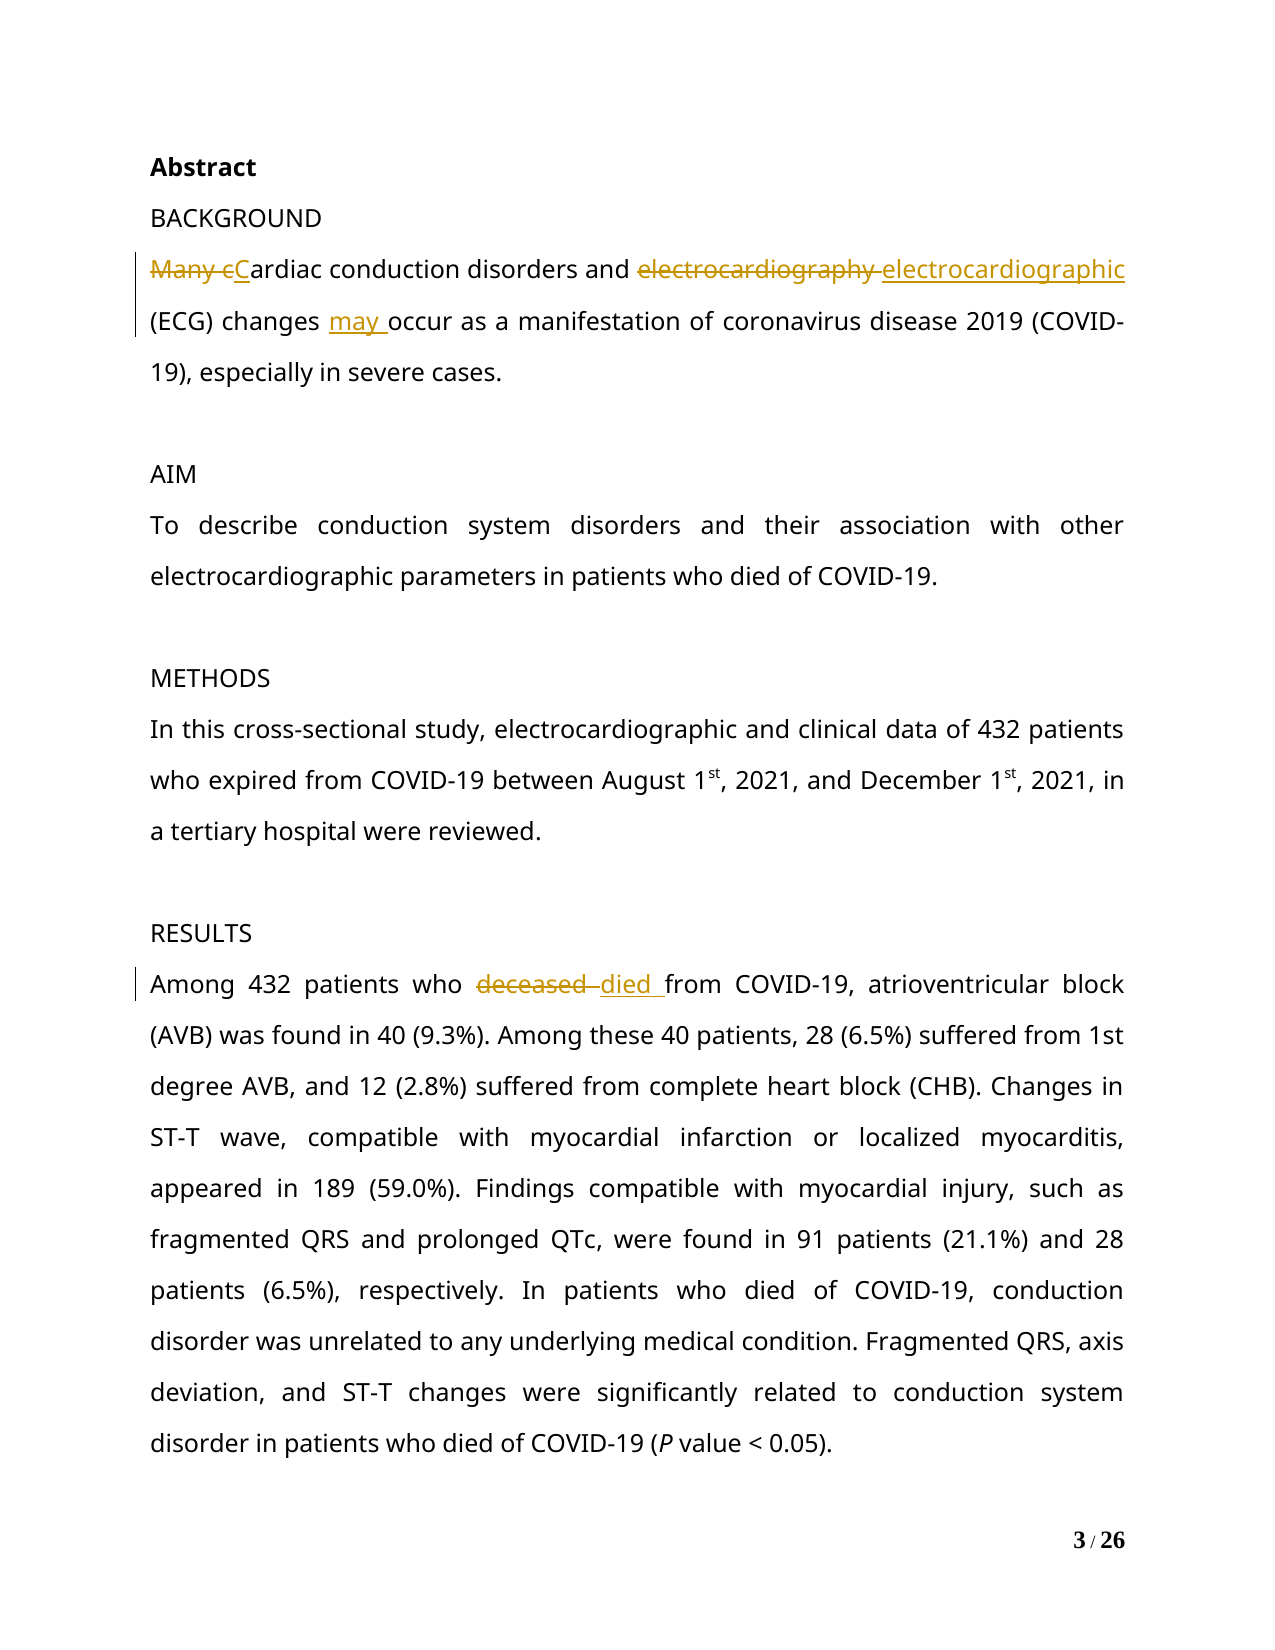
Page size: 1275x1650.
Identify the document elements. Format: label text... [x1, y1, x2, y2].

text In this cross-sectional study, electrocardiographic and clinical data of 432 patients who expired from COVID-19 between August 1st, 2021, and December 1st, 2021, in a tertiary hospital were reviewed. [150, 711, 1125, 848]
text BACKGROUND [150, 201, 1125, 235]
text ardiac conduction disorders and (ECG) changes occur as a manifestation of coronavirus disease 2019 (COVID-19), especially in severe cases. [150, 252, 1125, 388]
text METHODS [150, 660, 1125, 694]
text AIM [150, 456, 1125, 490]
text Among 432 patients who from COVID-19, atrioventricular block (AVB) was found in 40 (9.3%). Among these 40 patients, 28 (6.5%) suffered from 1st degree AVB, and 12 (2.8%) suffered from complete heart block (CHB). Changes in ST-T wave, compatible with myocardial infarction or localized myocarditis, appeared in 189 (59.0%). Findings compatible with myocardial injury, such as fragmented QRS and prolonged QTc, were found in 91 patients (21.1%) and 28 patients (6.5%), respectively. In patients who died of COVID-19, conduction disorder was unrelated to any underlying medical condition. Fragmented QRS, axis deviation, and ST-T changes were significantly related to conduction system disorder in patients who died of COVID-19 (P value < 0.05). [150, 967, 1125, 1460]
text To describe conduction system disorders and their association with other electrocardiographic parameters in patients who died of COVID-19. [150, 507, 1125, 592]
text Abstract [150, 150, 1125, 184]
text RESULTS [150, 916, 1125, 950]
